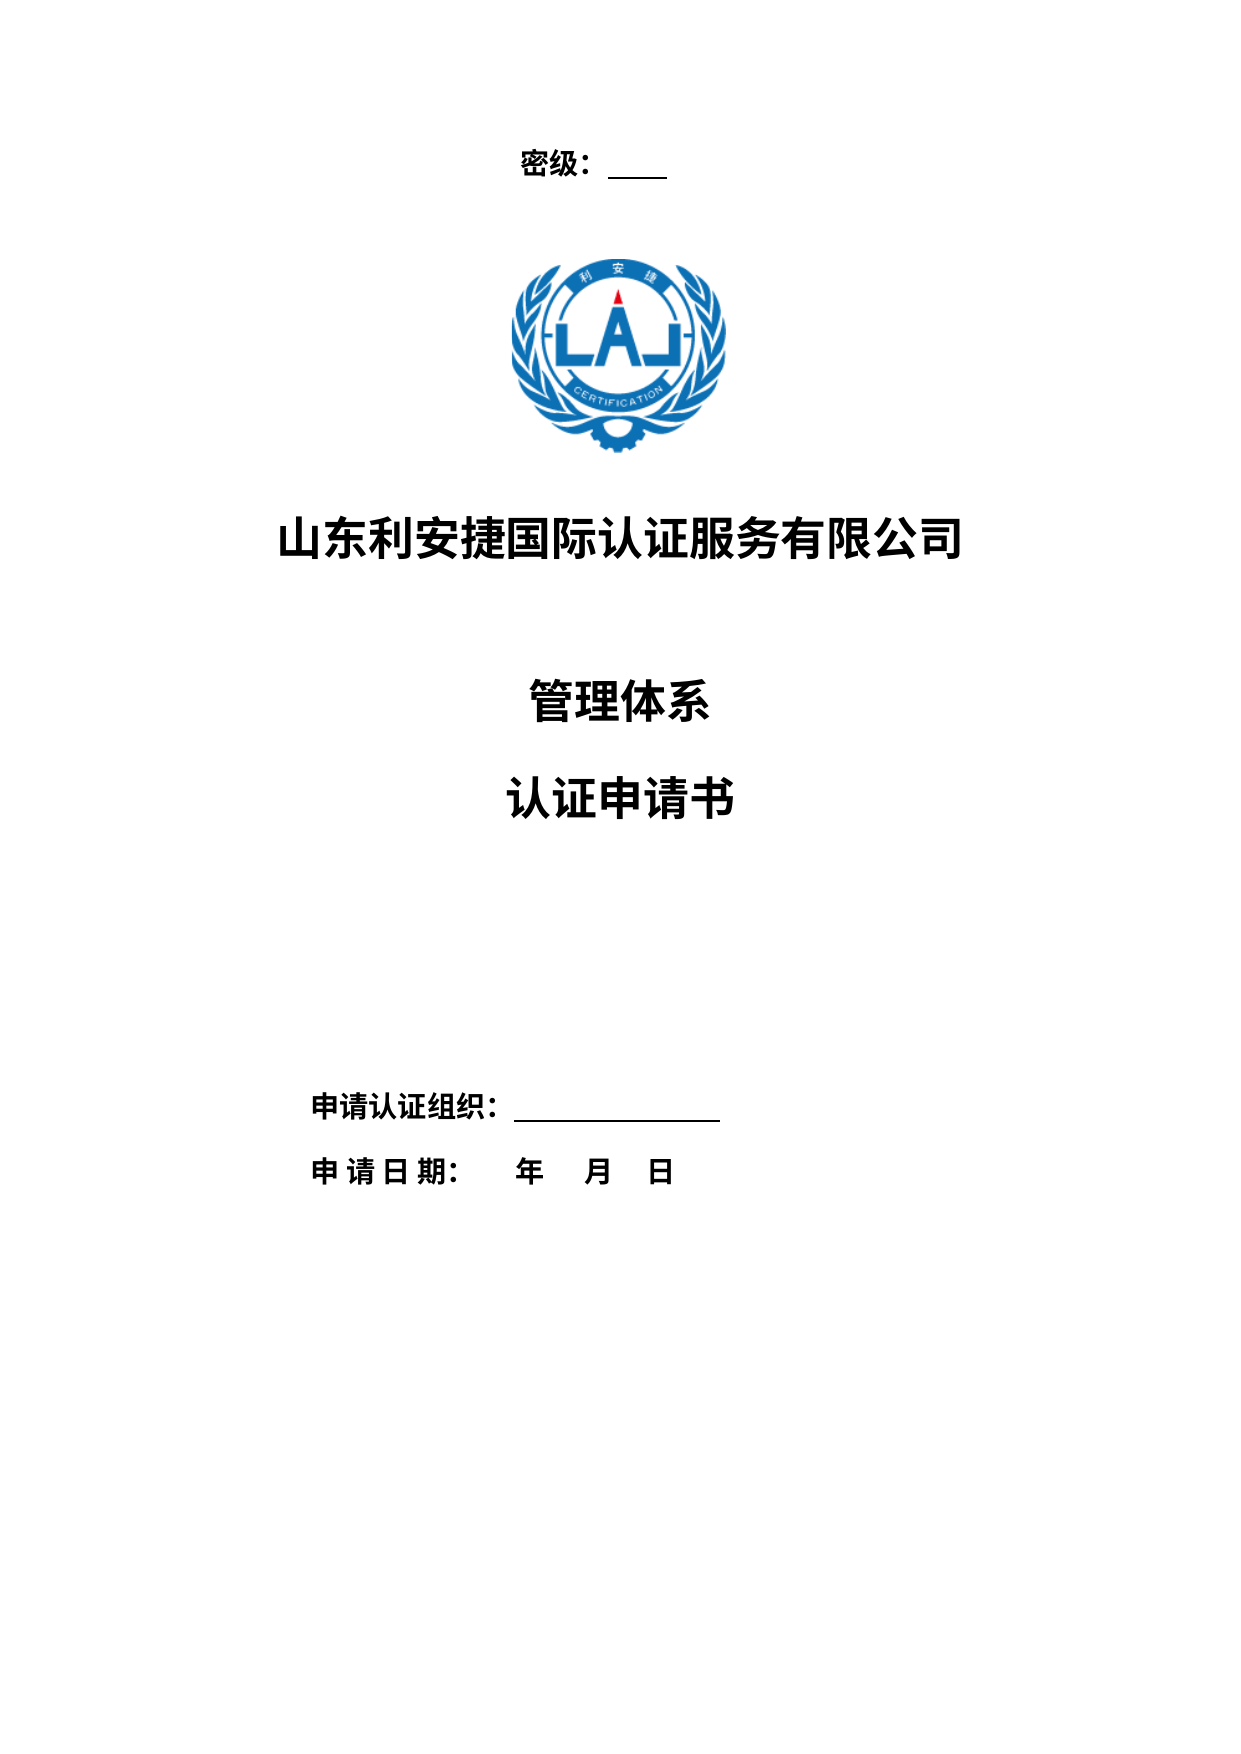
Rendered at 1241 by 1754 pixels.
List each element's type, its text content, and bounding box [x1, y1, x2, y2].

text 申 请 日 期： 年 月 日 [118, 1137, 1122, 1202]
text 认证申请书 [118, 747, 1122, 844]
text 山东利安捷国际认证服务有限公司 [118, 487, 1122, 584]
text 管理体系 [118, 649, 1122, 747]
picture [511, 259, 726, 453]
text 密级： [118, 129, 1122, 194]
text 申请认证组织： [118, 1072, 1122, 1137]
